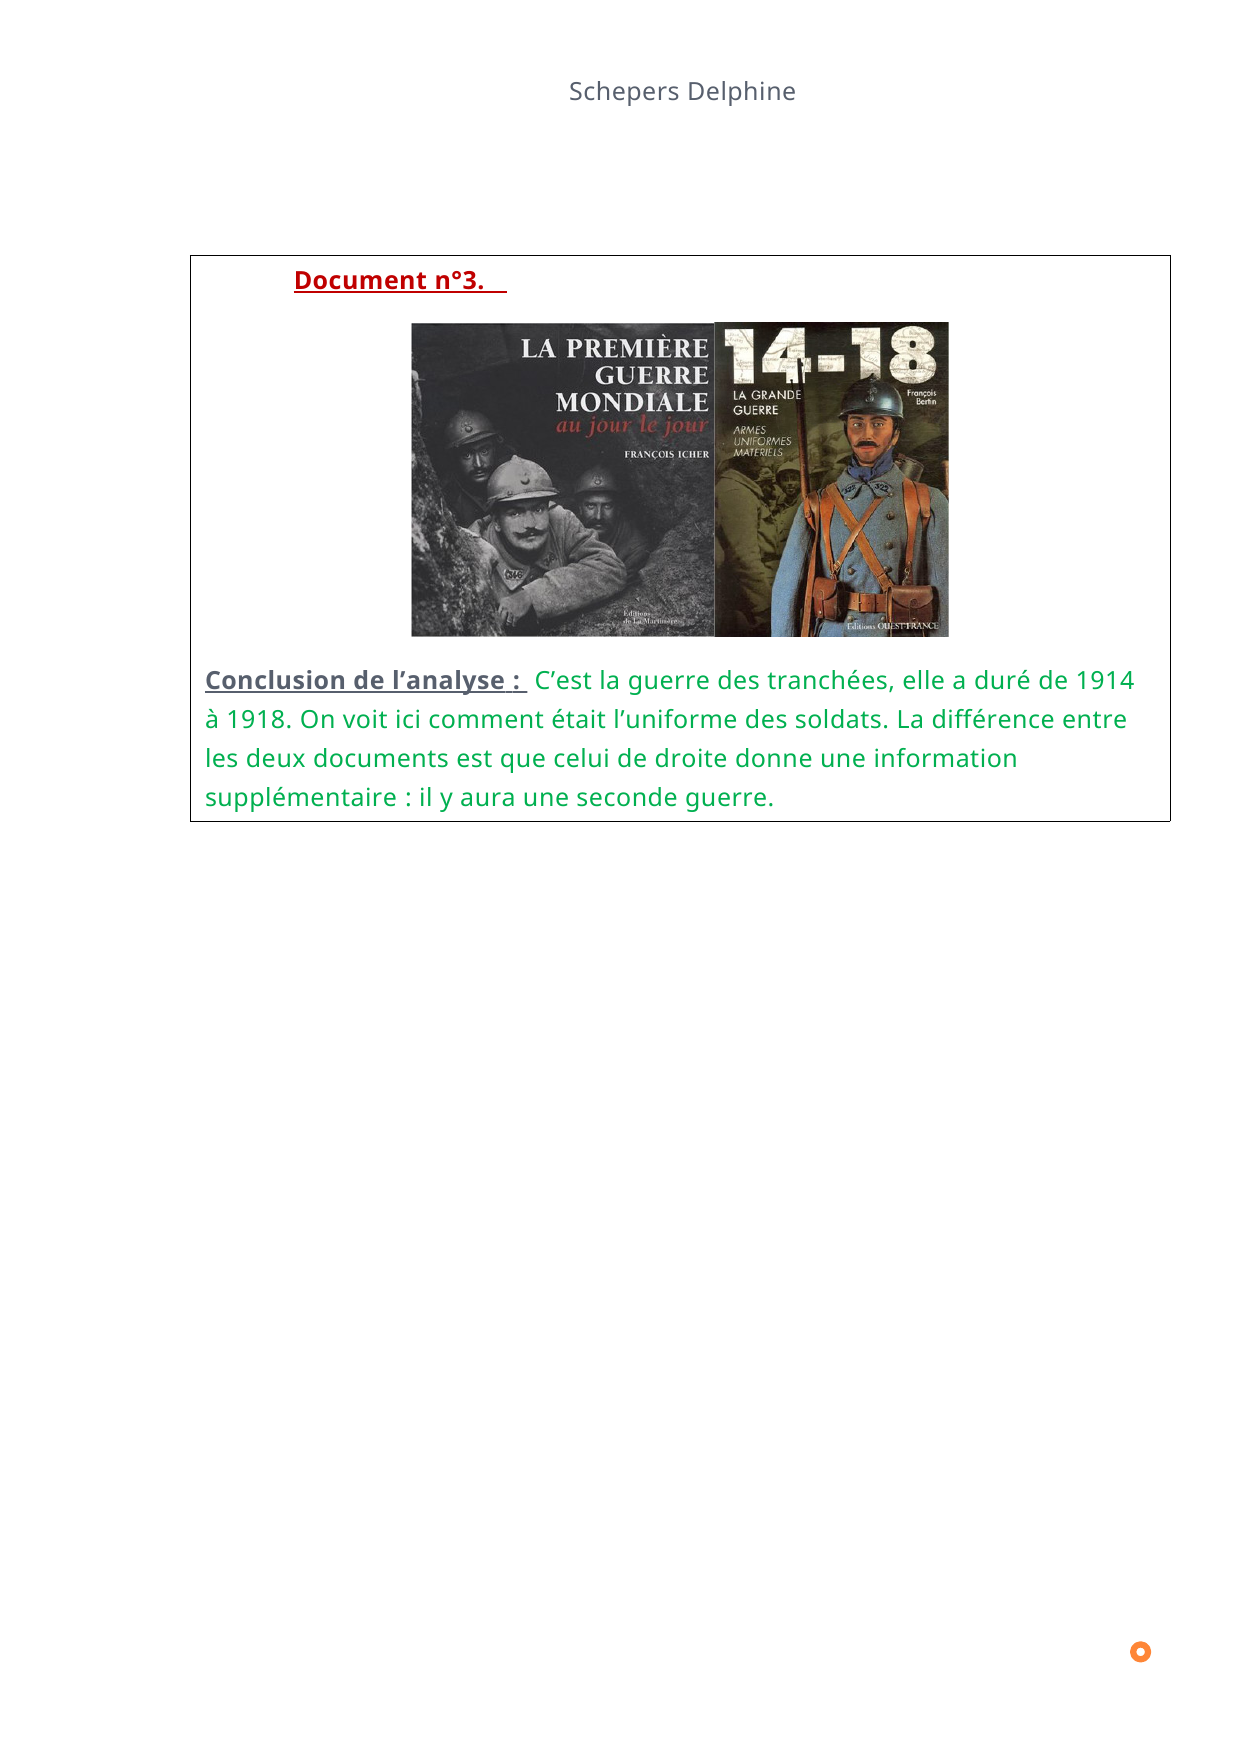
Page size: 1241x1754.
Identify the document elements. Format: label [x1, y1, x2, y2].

picture [411, 322, 949, 637]
